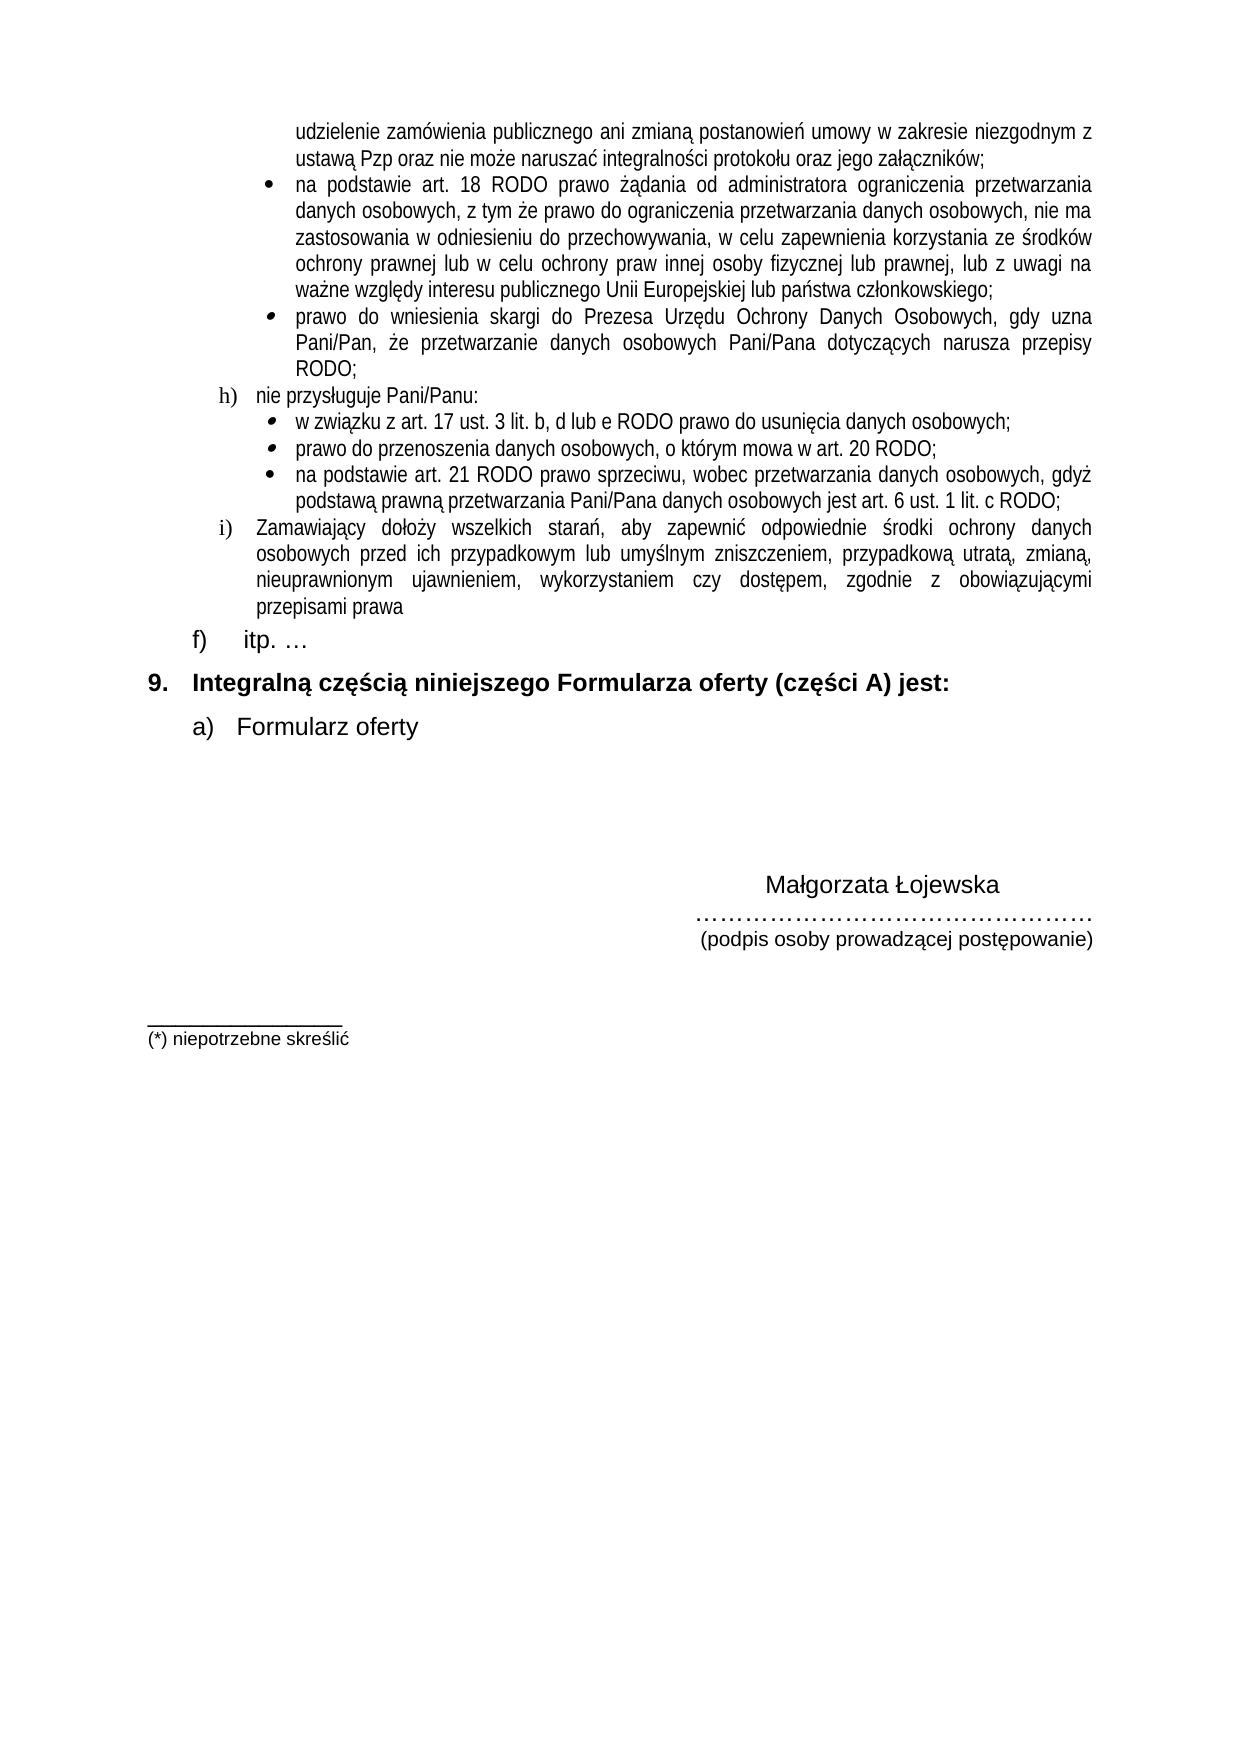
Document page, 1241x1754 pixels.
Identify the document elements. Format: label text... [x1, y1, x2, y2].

text Małgorzata Łojewska [443, 870, 1094, 898]
list itp. … [192, 625, 1094, 654]
list na podstawie art. 21 RODO prawo sprzeciwu, wobec przetwarzania danych osobowych, gdyż podstawą prawną przetwarzania Pani/Pana danych osobowych jest art. 6 ust. 1 lit. c RODO; [266, 461, 1092, 513]
text (podpis osoby prowadzącej postępowanie) [443, 927, 1094, 951]
list prawo do wniesienia skargi do Prezesa Urzędu Ochrony Danych Osobowych, gdy uzna Pani/Pan, że przetwarzanie danych osobowych Pani/Pana dotyczących narusza przepisy RODO; [265, 303, 1092, 382]
text ______________ [148, 999, 1094, 1028]
list Zamawiający dołoży wszelkich starań, aby zapewnić odpowiednie środki ochrony danych osobowych przed ich przypadkowym lub umyślnym zniszczeniem, przypadkową utratą, zmianą, nieuprawnionym ujawnieniem, wykorzystaniem czy dostępem, zgodnie z obowiązującymi przepisami prawa [218, 513, 1092, 619]
list na podstawie art. 18 RODO prawo żądania od administratora ograniczenia przetwarzania danych osobowych, z tym że prawo do ograniczenia przetwarzania danych osobowych, nie ma zastosowania w odniesieniu do przechowywania, w celu zapewnienia korzystania ze środków ochrony prawnej lub w celu ochrony praw innej osoby fizycznej lub prawnej, lub z uwagi na ważne względy interesu publicznego Unii Europejskiej lub państwa członkowskiego; [265, 171, 1092, 303]
list Formularz oferty [192, 712, 1094, 740]
list w związku z art. 17 ust. 3 lit. b, d lub e RODO prawo do usunięcia danych osobowych; [266, 408, 1092, 434]
list nie przysługuje Pani/Panu: [218, 382, 1092, 408]
list prawo do przenoszenia danych osobowych, o którym mowa w art. 20 RODO; [266, 434, 1092, 461]
text (*) niepotrzebne skreślić [148, 1028, 1094, 1049]
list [265, 118, 1092, 171]
text ………………………………………… [443, 898, 1094, 927]
list Integralną częścią niniejszego Formularza oferty (części A) jest: [148, 668, 1094, 697]
